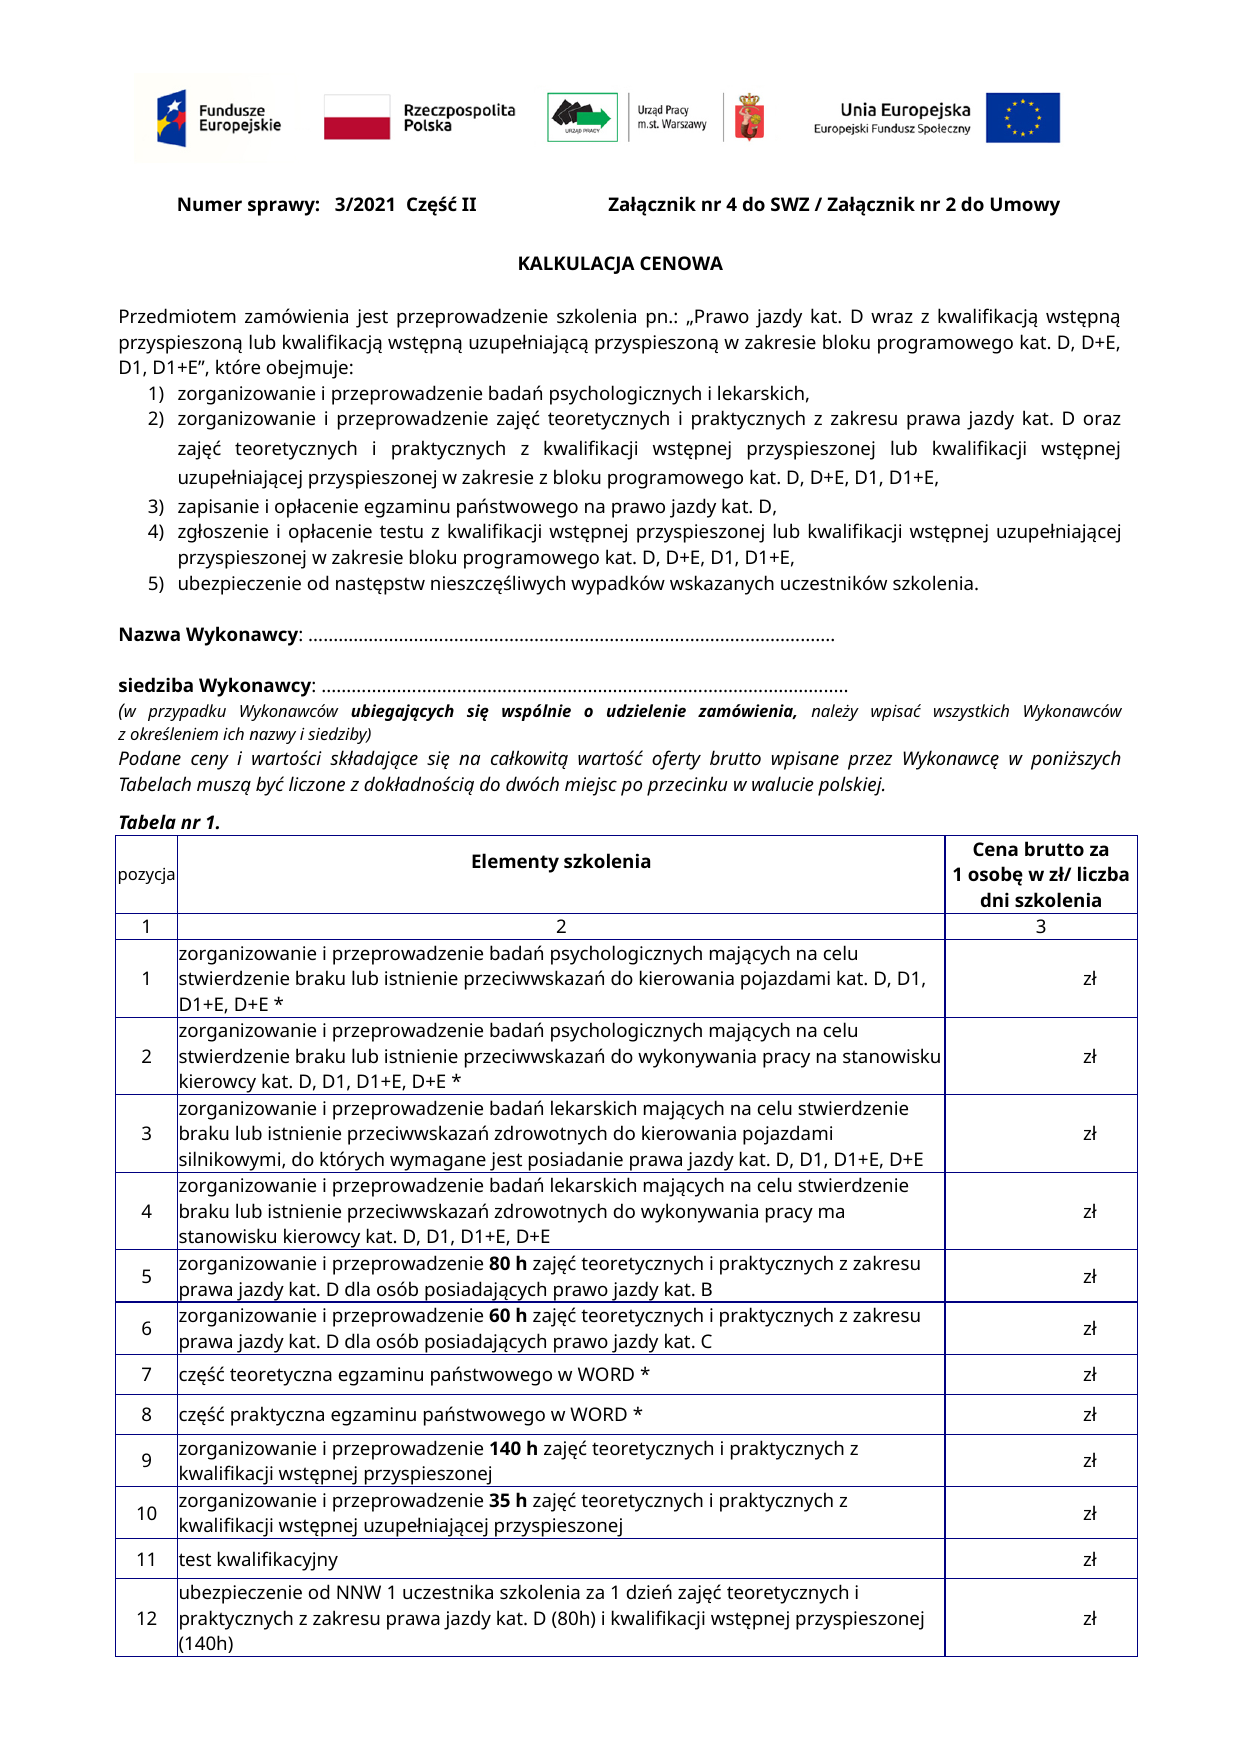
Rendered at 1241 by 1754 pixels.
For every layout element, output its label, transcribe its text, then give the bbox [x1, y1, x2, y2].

table_cell 4 [116, 1173, 177, 1249]
table_cell zorganizowanie i przeprowadzenie badań psychologicznych mających na celu stwierdzenie braku lub istnienie przeciwwskazań do wykonywania pracy na stanowisku kierowcy kat. D, D1, D1+E, D+E * [178, 1018, 944, 1094]
table_cell zorganizowanie i przeprowadzenie 140 h zajęć teoretycznych i praktycznych z kwalifikacji wstępnej przyspieszonej [178, 1435, 944, 1486]
text siedziba Wykonawcy: ......................................................................................................... [118, 672, 1122, 697]
list zapisanie i opłacenie egzaminu państwowego na prawo jazdy kat. D, [148, 493, 1122, 519]
table_cell 2 [178, 914, 944, 939]
table_header Elementy szkolenia [178, 836, 944, 912]
table_cell zorganizowanie i przeprowadzenie 60 h zajęć teoretycznych i praktycznych z zakresu prawa jazdy kat. D dla osób posiadających prawo jazdy kat. C [178, 1303, 944, 1353]
table_cell część praktyczna egzaminu państwowego w WORD * [178, 1395, 944, 1434]
table_cell 5 [116, 1250, 177, 1301]
table_cell 11 [116, 1539, 177, 1578]
table_cell 1 [116, 914, 177, 939]
table_cell zł [946, 1435, 1137, 1486]
table_cell zł [946, 1250, 1137, 1301]
table_cell zł [946, 1018, 1137, 1094]
text Podane ceny i wartości składające się na całkowitą wartość oferty brutto wpisane przez Wykonawcę w poniższych Tabelach muszą być liczone z dokładnością do dwóch miejsc po przecinku w walucie polskiej. [118, 746, 1122, 797]
table_cell zorganizowanie i przeprowadzenie 35 h zajęć teoretycznych i praktycznych z kwalifikacji wstępnej uzupełniającej przyspieszonej [178, 1487, 944, 1538]
text Tabela nr 1. [118, 809, 1122, 835]
table_cell 9 [116, 1435, 177, 1486]
list zgłoszenie i opłacenie testu z kwalifikacji wstępnej przyspieszonej lub kwalifikacji wstępnej uzupełniającej przyspieszonej w zakresie bloku programowego kat. D, D+E, D1, D1+E, [148, 519, 1122, 570]
list ubezpieczenie od następstw nieszczęśliwych wypadków wskazanych uczestników szkolenia. [148, 570, 1122, 595]
table_cell test kwalifikacyjny [178, 1539, 944, 1578]
table_cell ubezpieczenie od NNW 1 uczestnika szkolenia za 1 dzień zajęć teoretycznych i praktycznych z zakresu prawa jazdy kat. D (80h) i kwalifikacji wstępnej przyspieszonej (140h) [178, 1579, 944, 1656]
table_cell zł [946, 940, 1137, 1017]
table_cell zł [946, 1355, 1137, 1394]
table_cell zł [946, 1303, 1137, 1353]
table_cell 6 [116, 1303, 177, 1353]
table_cell 7 [116, 1355, 177, 1394]
table_cell zorganizowanie i przeprowadzenie 80 h zajęć teoretycznych i praktycznych z zakresu prawa jazdy kat. D dla osób posiadających prawo jazdy kat. B [178, 1250, 944, 1301]
table_cell 3 [116, 1095, 177, 1172]
table_cell zł [946, 1173, 1137, 1249]
table_header Cena brutto za 1 osobę w zł/ liczba dni szkolenia [946, 836, 1137, 912]
table_cell 12 [116, 1579, 177, 1656]
table_cell część teoretyczna egzaminu państwowego w WORD * [178, 1355, 944, 1394]
table_cell zł [946, 1395, 1137, 1434]
table_cell 1 [116, 940, 177, 1017]
table_cell zorganizowanie i przeprowadzenie badań lekarskich mających na celu stwierdzenie braku lub istnienie przeciwwskazań zdrowotnych do kierowania pojazdami silnikowymi, do których wymagane jest posiadanie prawa jazdy kat. D, D1, D1+E, D+E [178, 1095, 944, 1172]
table_cell 8 [116, 1395, 177, 1434]
text (w przypadku Wykonawców ubiegających się wspólnie o udzielenie zamówienia, należy wpisać wszystkich Wykonawców z określeniem ich nazwy i siedziby) [118, 697, 1122, 746]
table_cell zł [946, 1579, 1137, 1656]
picture [118, 73, 1098, 164]
table_cell zorganizowanie i przeprowadzenie badań psychologicznych mających na celu stwierdzenie braku lub istnienie przeciwwskazań do kierowania pojazdami kat. D, D1, D1+E, D+E * [178, 940, 944, 1017]
table_cell 3 [946, 914, 1137, 939]
list zorganizowanie i przeprowadzenie badań psychologicznych i lekarskich, [148, 380, 1122, 406]
table_header pozycja [116, 836, 177, 912]
table_cell zorganizowanie i przeprowadzenie badań lekarskich mających na celu stwierdzenie braku lub istnienie przeciwwskazań zdrowotnych do wykonywania pracy ma stanowisku kierowcy kat. D, D1, D1+E, D+E [178, 1173, 944, 1249]
text KALKULACJA CENOWA [118, 250, 1122, 275]
list Przedmiotem zamówienia jest przeprowadzenie szkolenia pn.: „Prawo jazdy kat. D wraz z kwalifikacją wstępną przyspieszoną lub kwalifikacją wstępną uzupełniającą przyspieszoną w zakresie bloku programowego kat. D, D+E, D1, D1+E”, które obejmuje: [118, 303, 1122, 380]
text Numer sprawy: 3/2021 Część II Załącznik nr 4 do SWZ / Załącznik nr 2 do Umowy [177, 191, 1122, 217]
table_cell zł [946, 1539, 1137, 1578]
text Nazwa Wykonawcy: ......................................................................................................... [118, 621, 1122, 646]
table_cell 2 [116, 1018, 177, 1094]
list zorganizowanie i przeprowadzenie zajęć teoretycznych i praktycznych z zakresu prawa jazdy kat. D oraz zajęć teoretycznych i praktycznych z kwalifikacji wstępnej przyspieszonej lub kwalifikacji wstępnej uzupełniającej przyspieszonej w zakresie z bloku programowego kat. D, D+E, D1, D1+E, [148, 406, 1122, 489]
table_cell zł [946, 1487, 1137, 1538]
table_cell zł [946, 1095, 1137, 1172]
table_cell 10 [116, 1487, 177, 1538]
